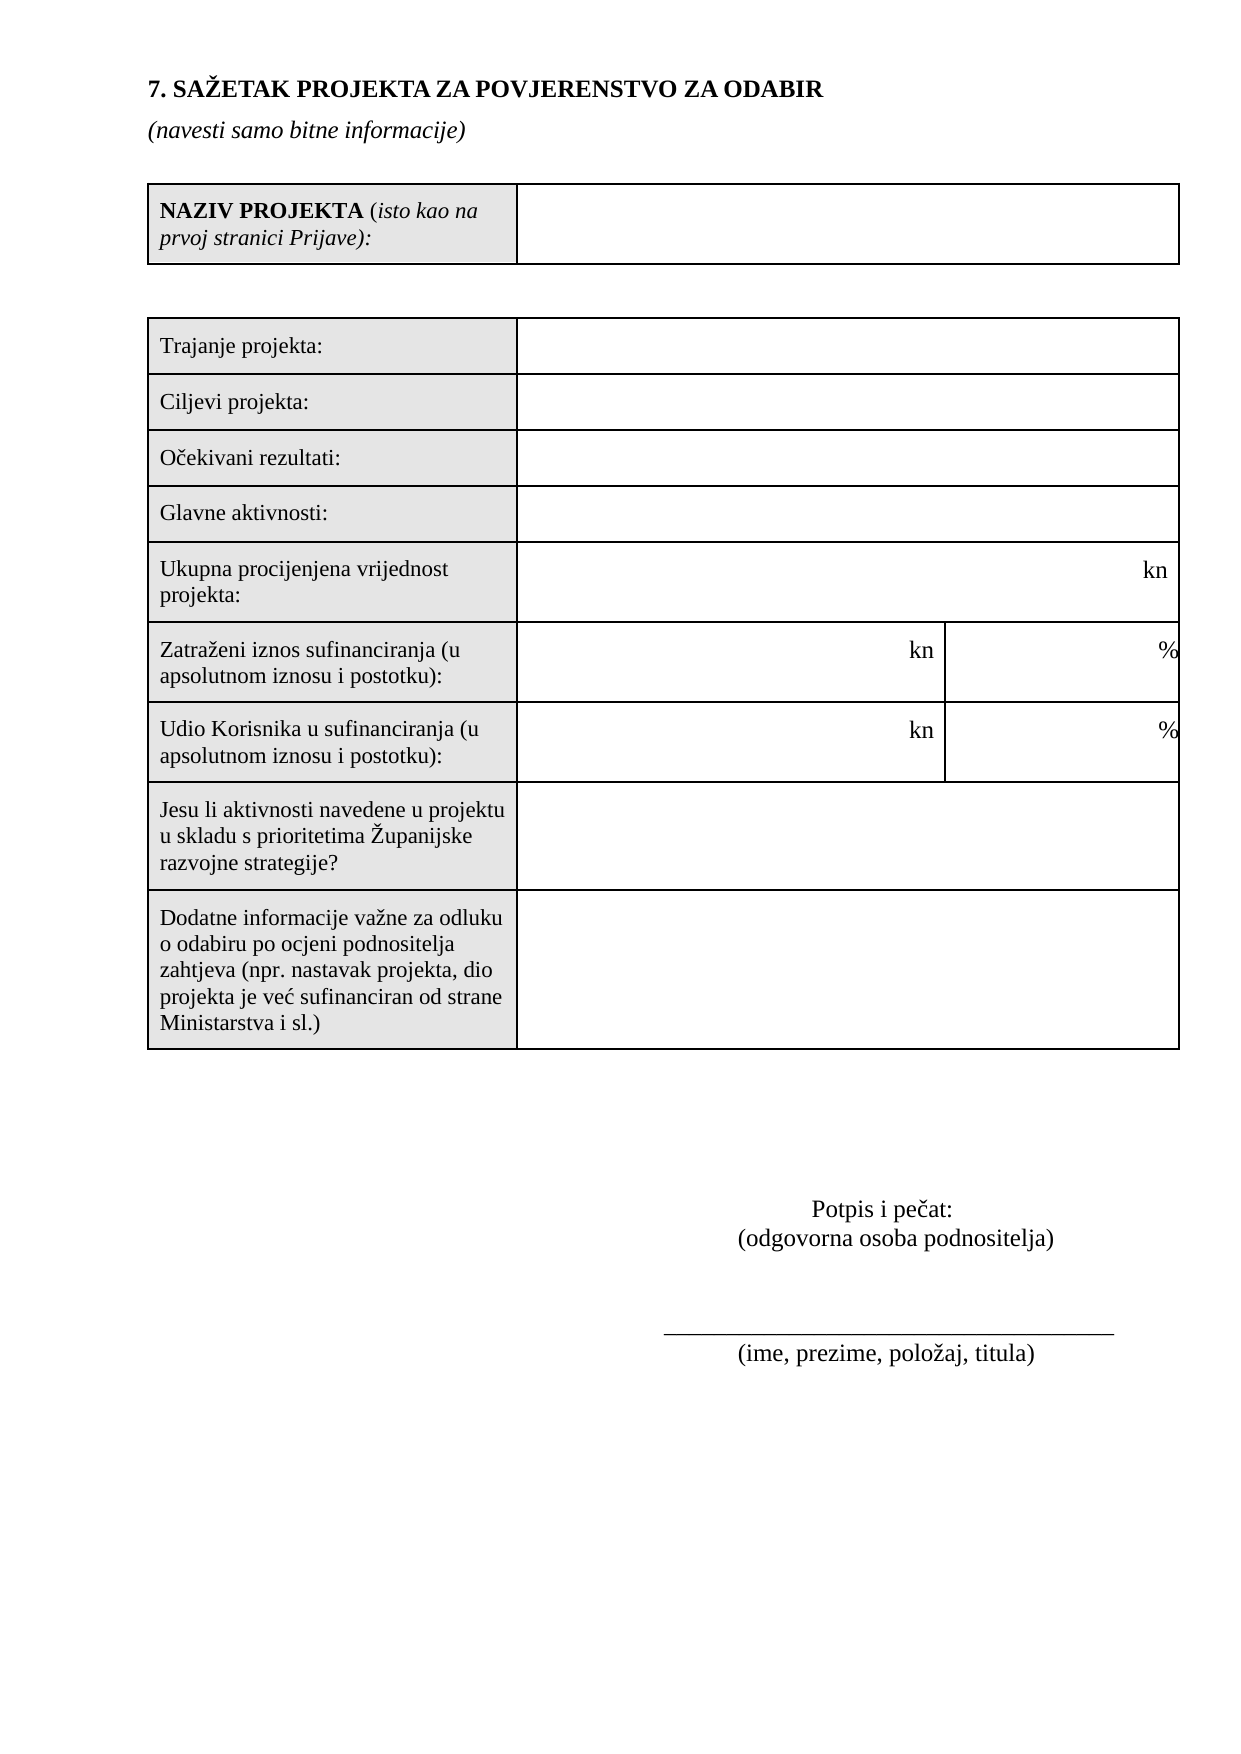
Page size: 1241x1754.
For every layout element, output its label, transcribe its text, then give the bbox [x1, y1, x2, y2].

table_header NAZIV PROJEKTA (isto kao na prvoj stranici Prijave): [149, 185, 516, 262]
table_header [518, 185, 1178, 262]
table_cell [518, 891, 1178, 1048]
table_cell Zatraženi iznos sufinanciranja (u apsolutnom iznosu i postotku): [149, 623, 516, 701]
table_cell [518, 375, 1178, 429]
table_header [518, 319, 1178, 373]
table_cell kn [518, 543, 1178, 621]
table_cell Glavne aktivnosti: [149, 487, 516, 541]
table_cell Očekivani rezultati: [149, 431, 516, 485]
table_cell [518, 783, 1178, 889]
table_cell [518, 431, 1178, 485]
table_cell kn [518, 703, 944, 781]
text Potpis i pečat: [148, 1194, 1122, 1223]
table_cell [518, 487, 1178, 541]
table_cell Ciljevi projekta: [149, 375, 516, 429]
table_cell % [946, 623, 1178, 701]
table_cell Udio Korisnika u sufinanciranja (u apsolutnom iznosu i postotku): [149, 703, 516, 781]
table_cell Jesu li aktivnosti navedene u projektu u skladu s prioritetima Županijske razvojne strategije? [149, 783, 516, 889]
table_cell kn [518, 623, 944, 701]
table_cell % [946, 703, 1178, 781]
text ____________________________________ [664, 1309, 1122, 1338]
text (navesti samo bitne informacije) [148, 115, 1122, 144]
table_cell Ukupna procijenjena vrijednost projekta: [149, 543, 516, 621]
text (odgovorna osoba podnositelja) [664, 1223, 1122, 1251]
text 7. sažetak projektA za povjerenstvo za odabir [148, 74, 1122, 103]
text (ime, prezime, položaj, titula) [664, 1338, 1122, 1366]
table_cell Dodatne informacije važne za odluku o odabiru po ocjeni podnositelja zahtjeva (npr. nastavak projekta, dio projekta je već sufinanciran od strane Ministarstva i sl.) [149, 891, 516, 1048]
table_header Trajanje projekta: [149, 319, 516, 373]
